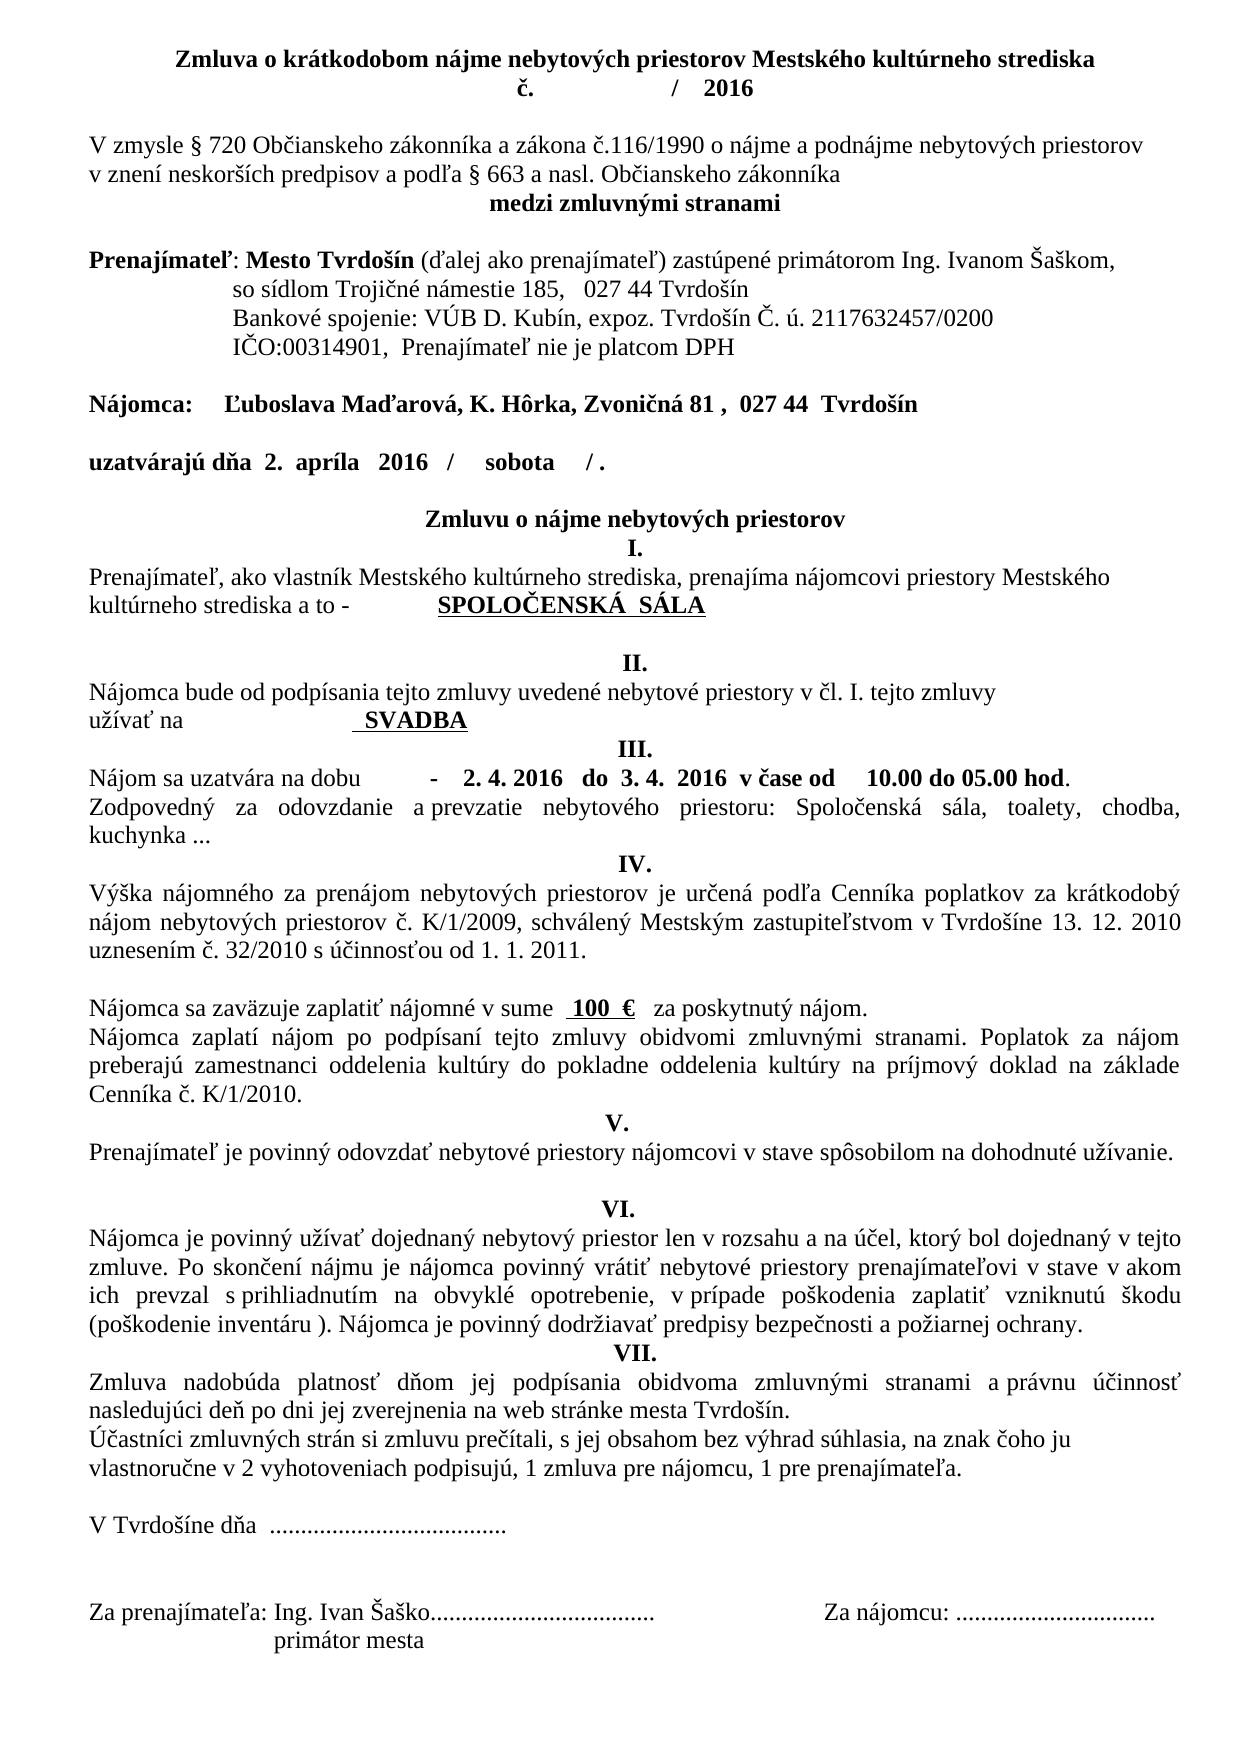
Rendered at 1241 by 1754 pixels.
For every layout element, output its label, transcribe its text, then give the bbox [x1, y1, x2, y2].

text Prenajímateľ, ako vlastník Mestského kultúrneho strediska, prenajíma nájomcovi priestory Mestského kultúrneho strediska a to - SPOLOČENSKÁ SÁLA [89, 562, 1181, 619]
text Zmluva o krátkodobom nájme nebytových priestorov Mestského kultúrneho strediska [89, 44, 1181, 73]
text č. / 2016 [89, 73, 1181, 102]
text VII. [89, 1338, 1181, 1367]
text primátor mesta [89, 1626, 1181, 1654]
text IČO:00314901, Prenajímateľ nie je platcom DPH [89, 332, 1181, 361]
text Nájomca bude od podpísania tejto zmluvy uvedené nebytové priestory v čl. I. tejto zmluvy [89, 677, 1181, 706]
text Zmluvu o nájme nebytových priestorov [89, 504, 1181, 533]
text I. [89, 533, 1181, 562]
text Nájomca je povinný užívať dojednaný nebytový priestor len v rozsahu a na účel, ktorý bol dojednaný v tejto zmluve. Po skončení nájmu je nájomca povinný vrátiť nebytové priestory prenajímateľovi v stave v akom ich prevzal s prihliadnutím na obvyklé opotrebenie, v prípade poškodenia zaplatiť vzniknutú škodu (poškodenie inventáru ). Nájomca je povinný dodržiavať predpisy bezpečnosti a požiarnej ochrany. [89, 1223, 1181, 1338]
text V zmysle § 720 Občianskeho zákonníka a zákona č.116/1990 o nájme a podnájme nebytových priestorov v znení neskorších predpisov a podľa § 663 a nasl. Občianskeho zákonníka [89, 131, 1181, 188]
text V Tvrdošíne dňa ...................................... [89, 1511, 1181, 1539]
text Prenajímateľ: (ďalej ako prenajímateľ) zastúpené primátorom Ing. Ivanom Šaškom, [89, 246, 1181, 274]
text Účastníci zmluvných strán si zmluvu prečítali, s jej obsahom bez výhrad súhlasia, na znak čoho ju vlastnoručne v 2 vyhotoveniach podpisujú, 1 zmluva pre nájomcu, 1 pre prenajímateľa. [89, 1424, 1181, 1482]
text Zmluva nadobúda platnosť dňom jej podpísania obidvoma zmluvnými stranami a právnu účinnosť nasledujúci deň po dni jej zverejnenia na web stránke mesta Tvrdošín. [89, 1367, 1181, 1424]
text Za prenajímateľa: Ing. Ivan Šaško.................................... Za nájomcu: ................................ [89, 1597, 1181, 1626]
text uzatvárajú dňa 2. apríla 2016 / sobota / . [89, 447, 1181, 476]
text V. [89, 1108, 1181, 1137]
text Nájomca sa zaväzuje zaplatiť nájomné v sume 100 € za poskytnutý nájom. [89, 993, 1181, 1022]
text Bankové spojenie: VÚB D. Kubín, expoz. Tvrdošín Č. ú. 2117632457/0200 [89, 303, 1181, 332]
text Prenajímateľ je povinný odovzdať nebytové priestory nájomcovi v stave spôsobilom na dohodnuté užívanie. [89, 1137, 1181, 1166]
text medzi zmluvnými stranami [89, 188, 1181, 217]
text III. [89, 734, 1181, 763]
text so sídlom Trojičné námestie 185, 027 44 Tvrdošín [89, 274, 1181, 303]
text Nájomca zaplatí nájom po podpísaní tejto zmluvy obidvomi zmluvnými stranami. Poplatok za nájom preberajú zamestnanci oddelenia kultúry do pokladne oddelenia kultúry na príjmový doklad na základe Cenníka č. K/1/2010. [89, 1022, 1181, 1108]
text Nájomca: Ľuboslava Maďarová, K. Hôrka, Zvoničná 81 , 027 44 Tvrdošín [89, 389, 1181, 418]
text užívať na SVADBA [89, 706, 1181, 734]
text Výška nájomného za prenájom nebytových priestorov je určená podľa Cenníka poplatkov za krátkodobý nájom nebytových priestorov č. K/1/2009, schválený Mestským zastupiteľstvom v Tvrdošíne 13. 12. 2010 uznesením č. 32/2010 s účinnosťou od 1. 1. 2011. [89, 878, 1181, 964]
text VI. [89, 1194, 1181, 1223]
text Nájom sa uzatvára na dobu - 2. 4. 2016 do 3. 4. 2016 v čase od 10.00 do 05.00 hod. [89, 763, 1181, 792]
text II. [89, 648, 1181, 677]
text IV. [89, 849, 1181, 878]
text Zodpovedný za odovzdanie a prevzatie nebytového priestoru: Spoločenská sála, toalety, chodba, kuchynka ... [89, 792, 1181, 849]
